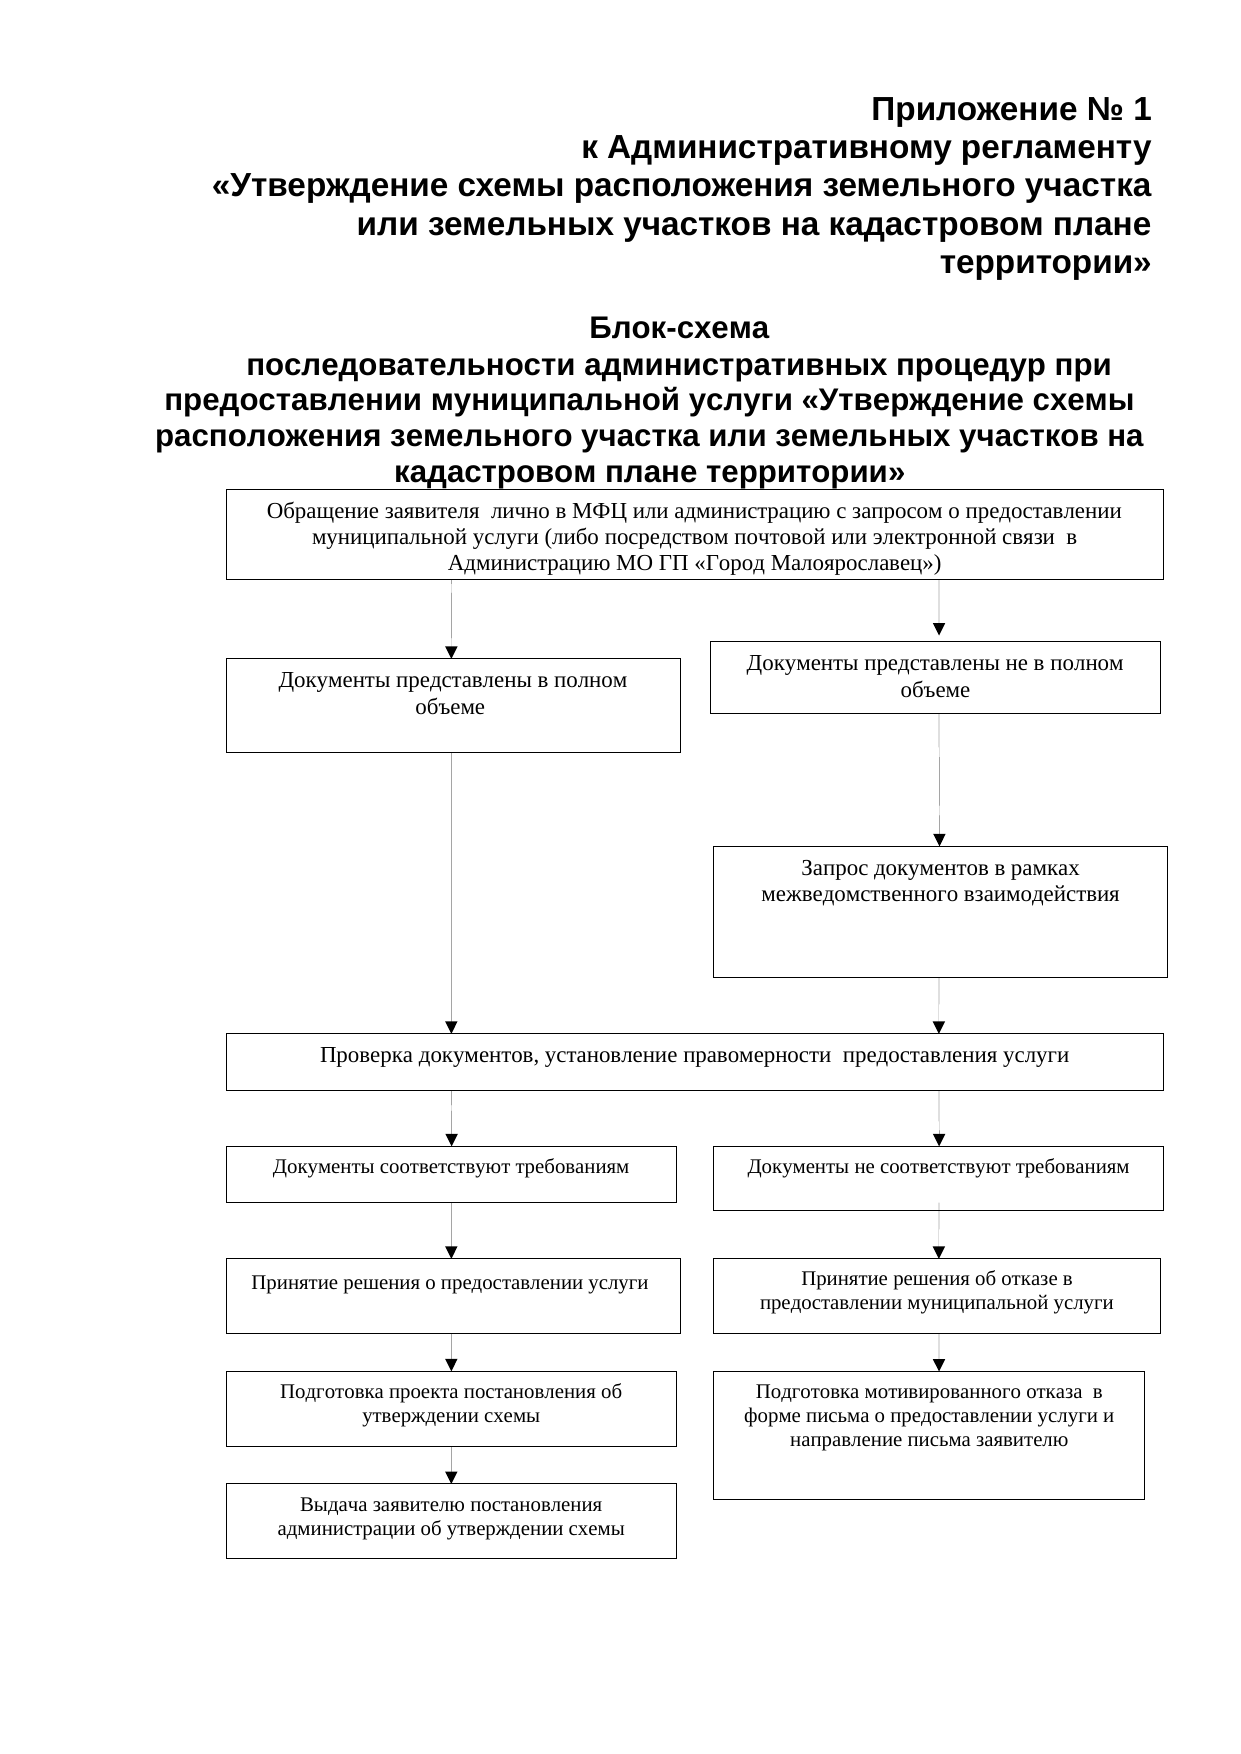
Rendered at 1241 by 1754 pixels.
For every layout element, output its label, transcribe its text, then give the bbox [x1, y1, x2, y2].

text Приложение № 1 [207, 89, 1152, 127]
text к Административному регламенту [207, 127, 1152, 166]
text последовательности административных процедур при предоставлении муниципальной услуги «Утверждение схемы расположения земельного участка или земельных участков на кадастровом плане территории» [148, 346, 1152, 489]
text «Утверждение схемы расположения земельного участка или земельных участков на кадастровом плане территории» [207, 166, 1152, 281]
text Блок-схема [148, 309, 1152, 346]
